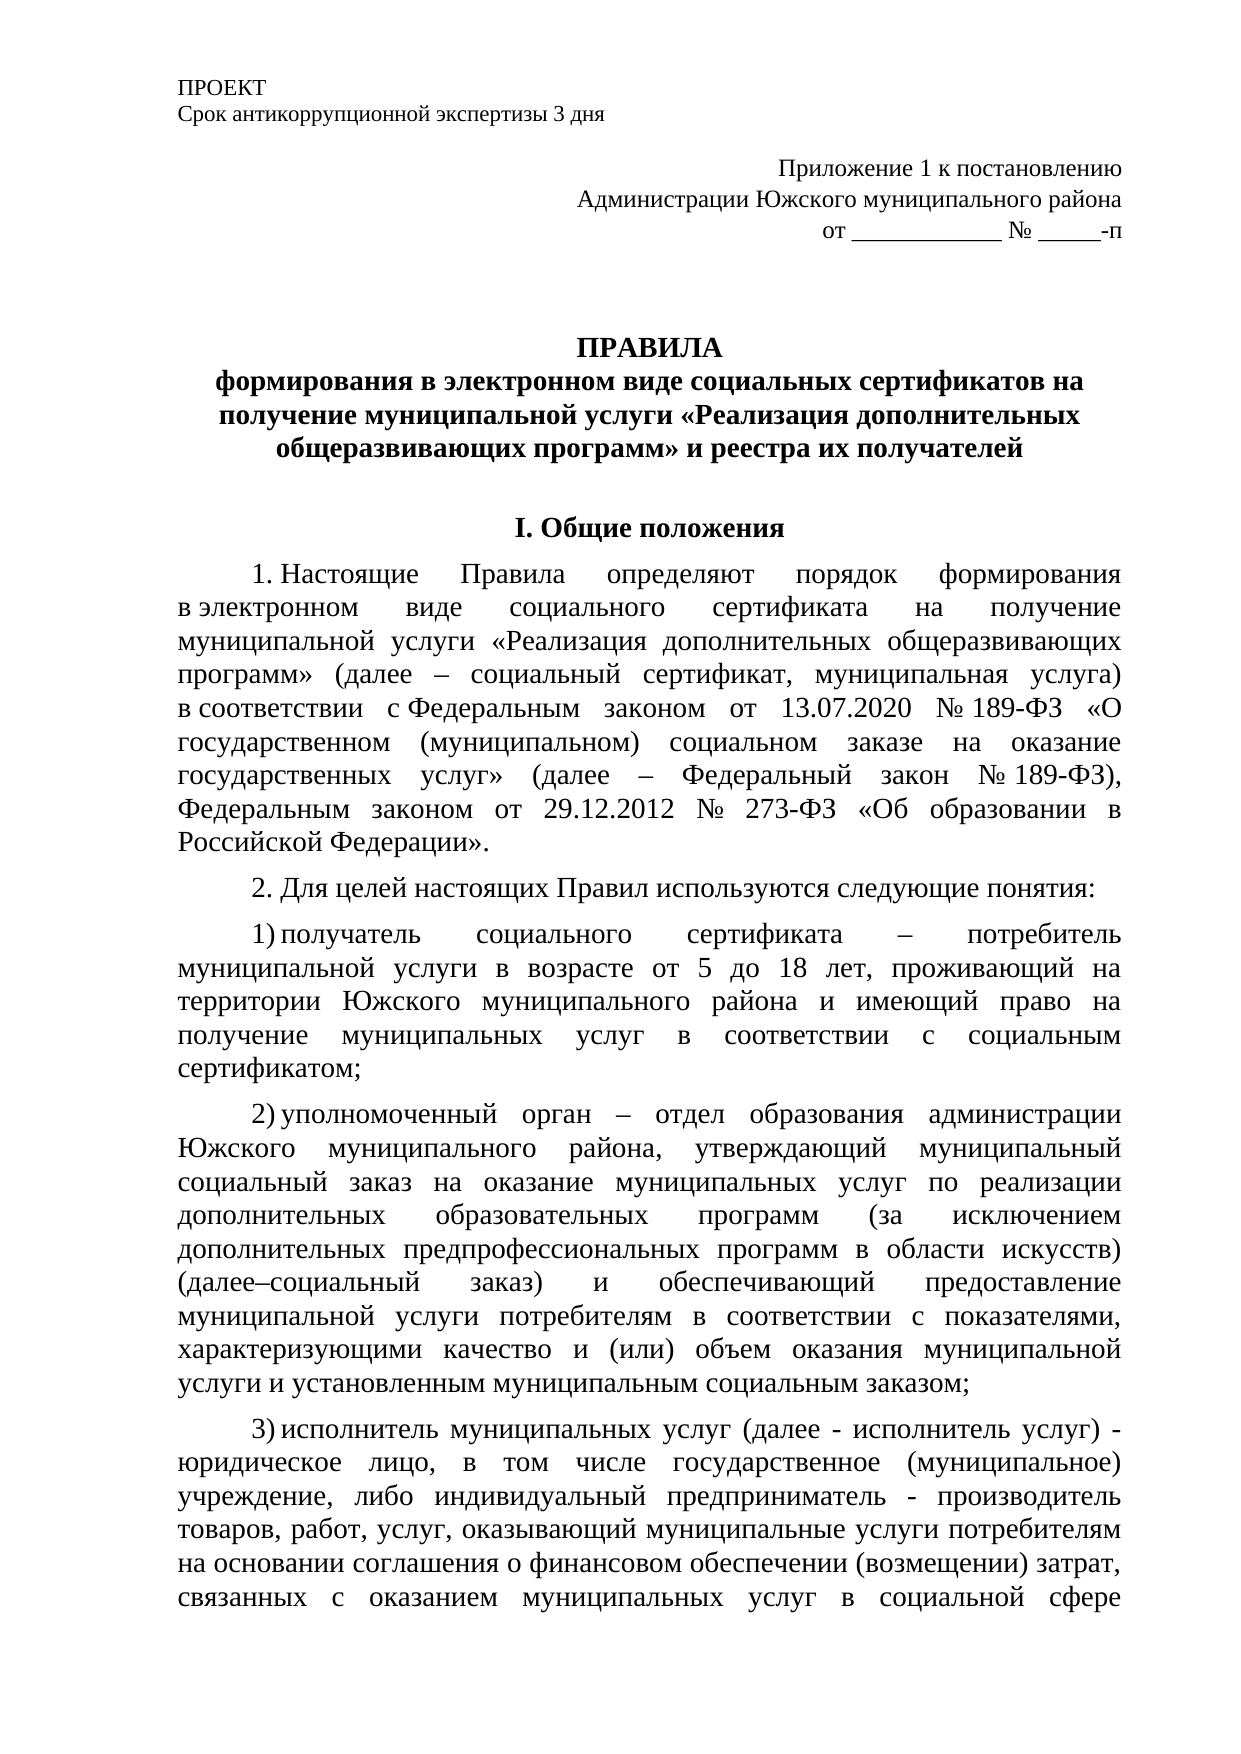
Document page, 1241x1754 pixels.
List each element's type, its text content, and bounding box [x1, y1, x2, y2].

text I. Общие положения [177, 510, 1122, 543]
text Администрации Южского муниципального района [177, 184, 1122, 213]
text Правила [177, 330, 1122, 363]
text Приложение 1 к постановлению [177, 153, 1122, 182]
list получатель социального сертификата – потребитель муниципальной услуги в возрасте от 5 до 18 лет, проживающий на территории Южского муниципального района и имеющий право на получение муниципальных услуг в соответствии с социальным сертификатом; [177, 916, 1122, 1084]
text 1. Настоящие Правила определяют порядок формирования в электронном виде социального сертификата на получение муниципальной услуги «Реализация дополнительных общеразвивающих программ» (далее – социальный сертификат, муниципальная услуга) в соответствии с Федеральным законом от 13.07.2020 № 189-ФЗ «О государственном (муниципальном) социальном заказе на оказание государственных услуг» (далее – Федеральный закон № 189-ФЗ), Федеральным законом от 29.12.2012 № 273-ФЗ «Об образовании в Российской Федерации». [177, 556, 1122, 858]
text 2. Для целей настоящих Правил используются следующие понятия: [177, 870, 1122, 904]
text формирования в электронном виде социальных сертификатов на получение муниципальной услуги «Реализация дополнительных общеразвивающих программ» и реестра их получателей [177, 363, 1122, 464]
text от ____________ № _____-п [177, 215, 1122, 244]
list уполномоченный орган – отдел образования администрации Южского муниципального района, утверждающий муниципальный социальный заказ на оказание муниципальных услуг по реализации дополнительных образовательных программ (за исключением дополнительных предпрофессиональных программ в области искусств) (далее–социальный заказ) и обеспечивающий предоставление муниципальной услуги потребителям в соответствии с показателями, характеризующими качество и (или) объем оказания муниципальной услуги и установленным муниципальным социальным заказом; [177, 1097, 1122, 1398]
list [177, 1411, 1122, 1612]
